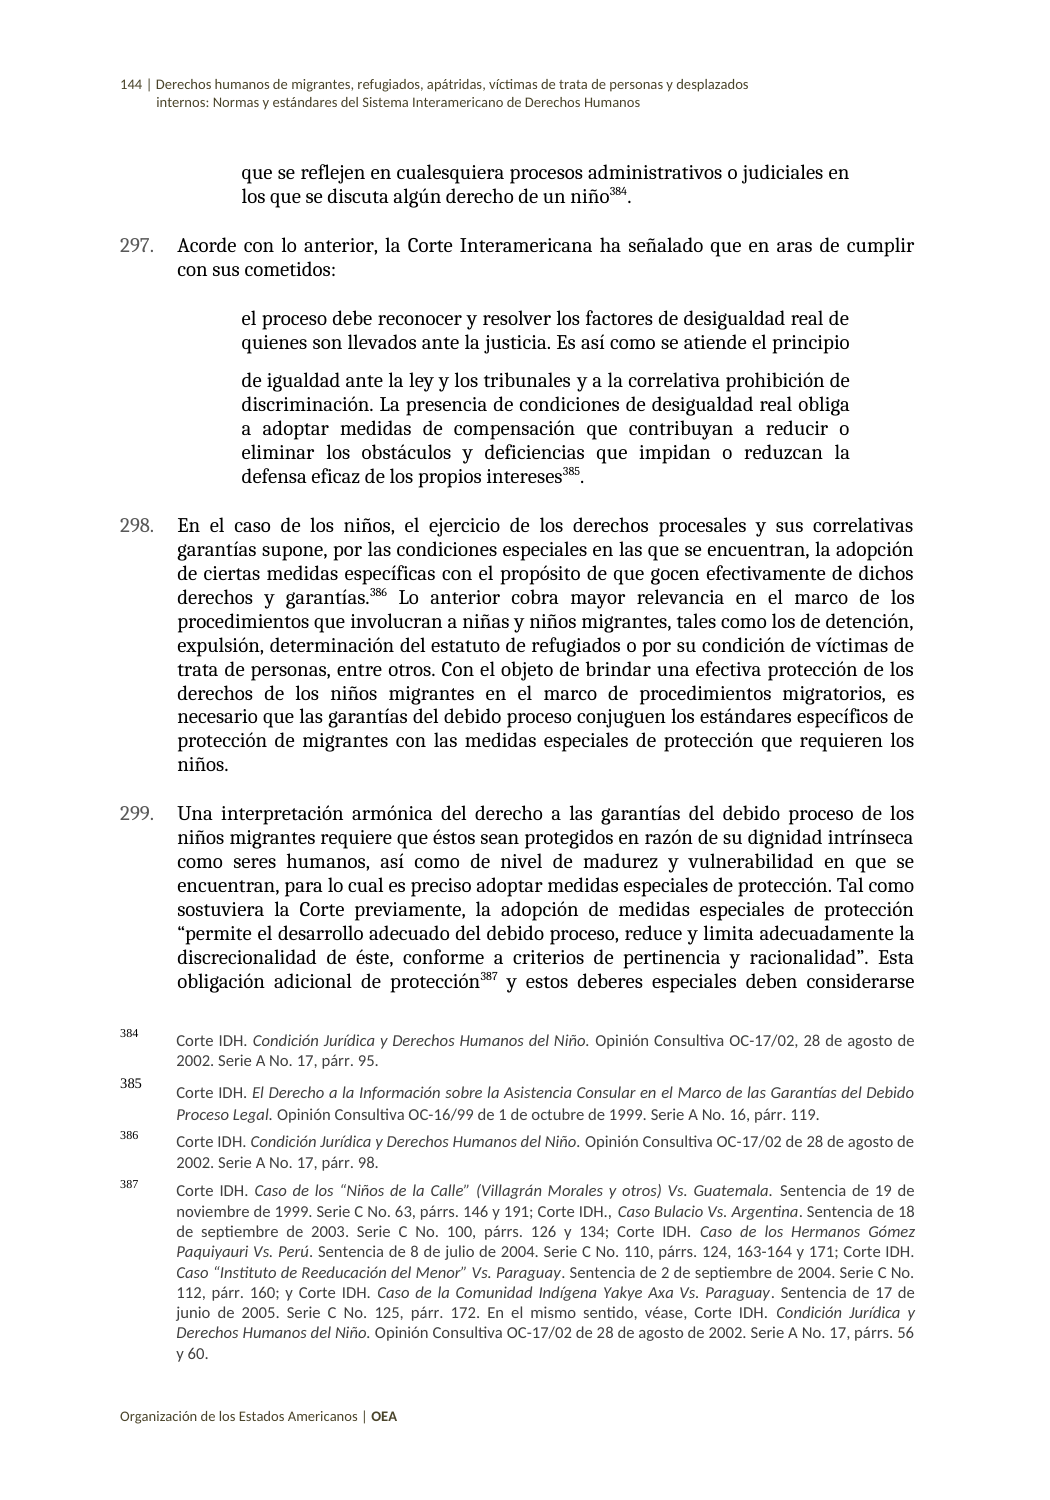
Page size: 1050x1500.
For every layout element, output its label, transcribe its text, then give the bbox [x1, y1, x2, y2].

text Una interpretación armónica del derecho a las garantías del debido proceso de los niños migrantes requiere que éstos sean protegidos en razón de su dignidad intrínseca como seres humanos, así como de nivel de madurez y vulnerabilidad en que se encuentran, para lo cual es preciso adoptar medidas especiales de protección. Tal como sostuviera la Corte previamente, la adopción de medidas especiales de protección “permite el desarrollo adecuado del debido proceso, reduce y limita adecuadamente la discrecionalidad de éste, conforme a criterios de pertinencia y racionalidad”. Esta obligación adicional de protección y estos deberes especiales deben considerarse determinables en función de las necesidades del niño como sujeto de derecho. Como corolario de lo anterior, todo procedimiento migratorio en el que se encuentre inmerso un niño migrante o alguno de sus padres, debe estar orientado a la salvaguarda del principio del interés superior del niño y del principio de unidad familiar, en el entendido de que la decisión que se adopte nunca debe revestir un carácter sancionatorio y contando, durante todo el procedimiento, con la asistencia de defensores especializados en asuntos de protección a la niñez. [120, 802, 915, 994]
text Acorde con lo anterior, la Corte Interamericana ha señalado que en aras de cumplir con sus cometidos: [120, 233, 915, 281]
text el proceso debe reconocer y resolver los factores de desigualdad real de quienes son llevados ante la justicia. Es así como se atiende el principio de igualdad ante la ley y los tribunales y a la correlativa prohibición de discriminación. La presencia de condiciones de desigualdad real obliga a adoptar medidas de compensación que contribuyan a reducir o eliminar los obstáculos y deficiencias que impidan o reduzcan la defensa eficaz de los propios intereses. [241, 306, 851, 488]
text [l]as garantías consagradas en los artículos 8 y 25 de la Convención se reconocen a todas las personas por igual, y deben correlacionarse con los derechos específicos que estatuye, además, el artículo 19, en forma que se reflejen en cualesquiera procesos administrativos o judiciales en los que se discuta algún derecho de un niño. [241, 161, 851, 208]
text En el caso de los niños, el ejercicio de los derechos procesales y sus correlativas garantías supone, por las condiciones especiales en las que se encuentran, la adopción de ciertas medidas específicas con el propósito de que gocen efectivamente de dichos derechos y garantías. Lo anterior cobra mayor relevancia en el marco de los procedimientos que involucran a niñas y niños migrantes, tales como los de detención, expulsión, determinación del estatuto de refugiados o por su condición de víctimas de trata de personas, entre otros. Con el objeto de brindar una efectiva protección de los derechos de los niños migrantes en el marco de procedimientos migratorios, es necesario que las garantías del debido proceso conjuguen los estándares específicos de protección de migrantes con las medidas especiales de protección que requieren los niños. [120, 513, 915, 777]
